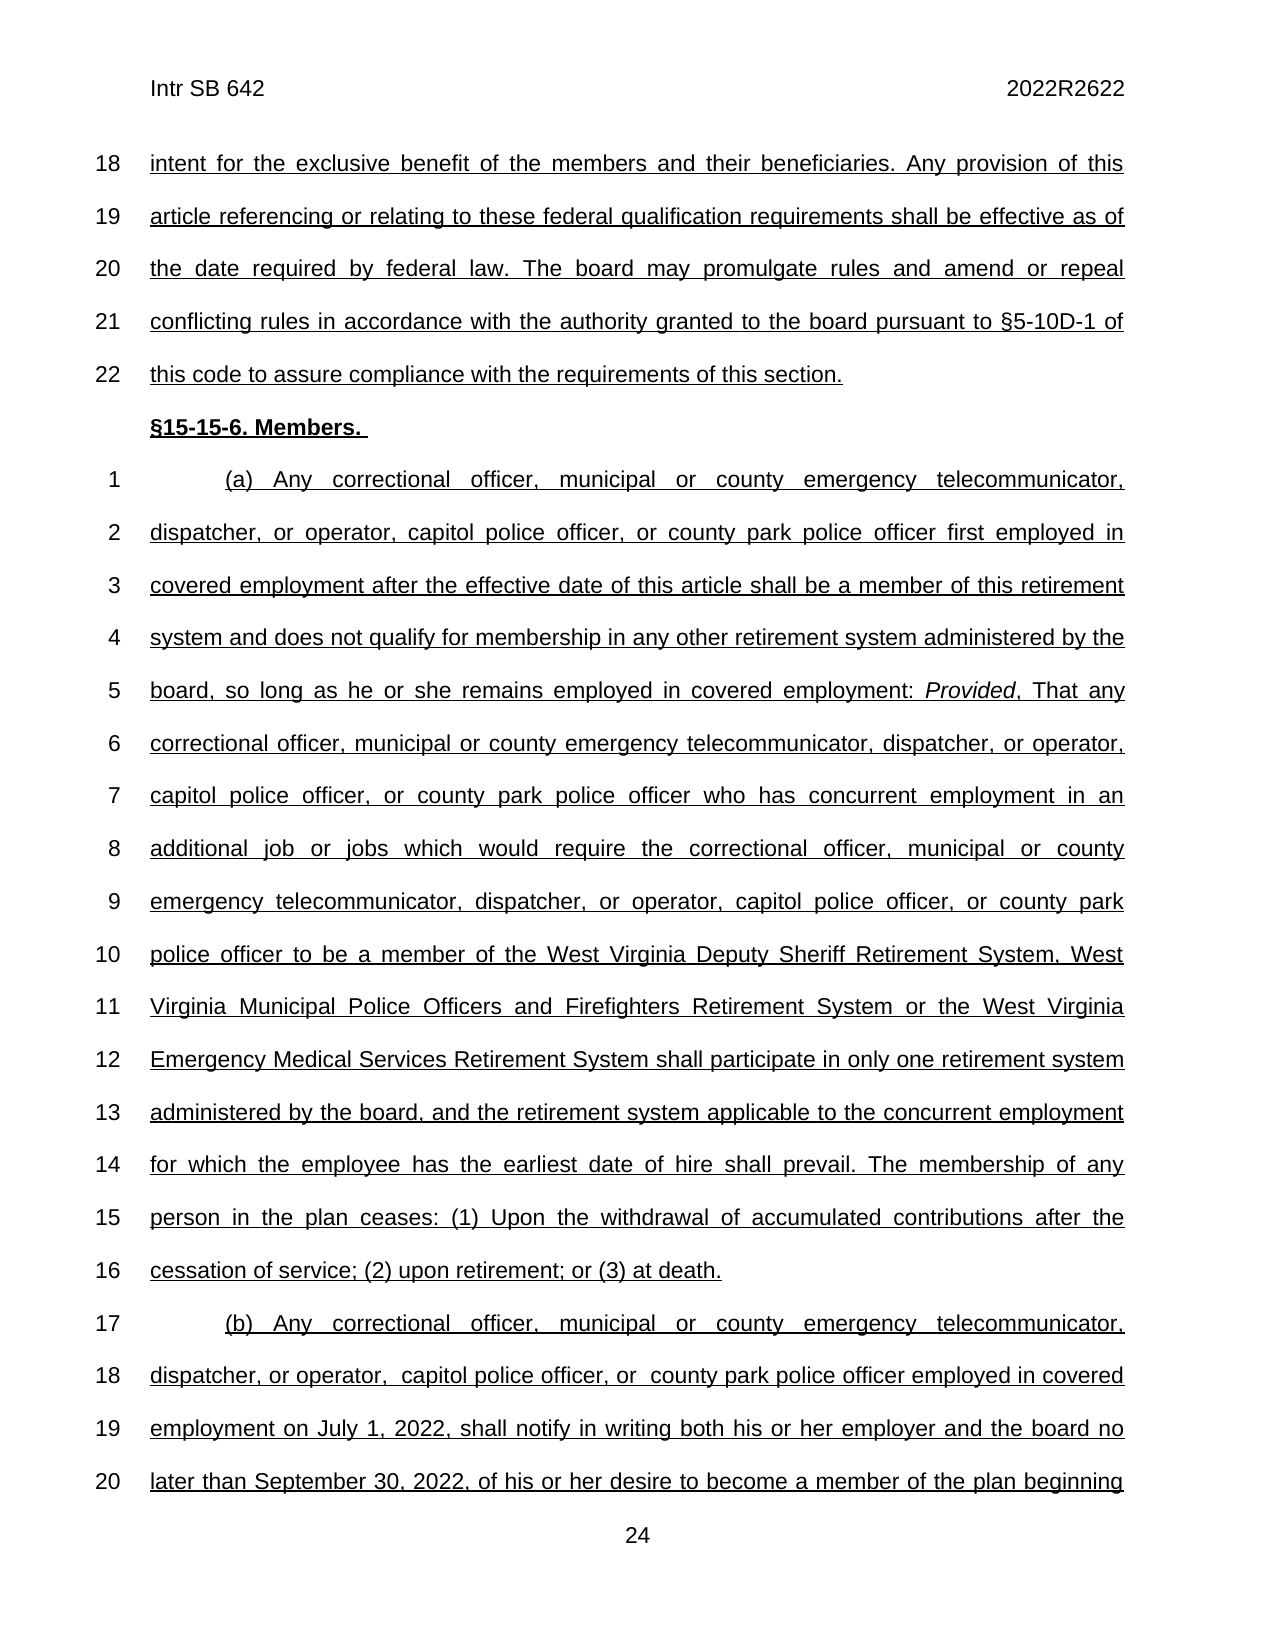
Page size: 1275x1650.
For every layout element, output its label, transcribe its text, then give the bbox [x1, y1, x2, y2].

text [150, 150, 1125, 225]
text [150, 1439, 1125, 1494]
subtitle §15-15-6. Members. [150, 413, 1125, 440]
text (a) Any correctional officer, municipal or county emergency telecommunicator, dispatcher, or operator, capitol police officer, or county park police officer first employed in covered employment after the effective date of this article shall be a member of this retirement system and does not qualify for membership in any other retirement system administered by the board, so long as he or she remains employed in covered employment: Provided, That any correctional officer, municipal or county emergency telecommunicator, dispatcher, or operator, capitol police officer, or county park police officer who has concurrent employment in an additional job or jobs which would require the correctional officer, municipal or county emergency telecommunicator, dispatcher, or operator, capitol police officer, or county park police officer to be a member of the West Virginia Deputy Sheriff Retirement System, West Virginia Municipal Police Officers and Firefighters Retirement System or the West Virginia Emergency Medical Services Retirement System shall participate in only one retirement system administered by the board, and the retirement system applicable to the concurrent employment for which the employee has the earliest date of hire shall prevail. The membership of any person in the plan ceases: (1) Upon the withdrawal of accumulated contributions after the cessation of service; (2) upon retirement; or (3) at death. [150, 859, 1125, 1016]
text (a) Any correctional officer, municipal or county emergency telecommunicator, dispatcher, or operator, capitol police officer, or county park police officer first employed in covered employment after the effective date of this article shall be a member of this retirement system and does not qualify for membership in any other retirement system administered by the board, so long as he or she remains employed in covered employment: Provided, That any correctional officer, municipal or county emergency telecommunicator, dispatcher, or operator, capitol police officer, or county park police officer who has concurrent employment in an additional job or jobs which would require the correctional officer, municipal or county emergency telecommunicator, dispatcher, or operator, capitol police officer, or county park police officer to be a member of the West Virginia Deputy Sheriff Retirement System, West Virginia Municipal Police Officers and Firefighters Retirement System or the West Virginia Emergency Medical Services Retirement System shall participate in only one retirement system administered by the board, and the retirement system applicable to the concurrent employment for which the employee has the earliest date of hire shall prevail. The membership of any person in the plan ceases: (1) Upon the withdrawal of accumulated contributions after the cessation of service; (2) upon retirement; or (3) at death. [150, 1070, 1125, 1174]
